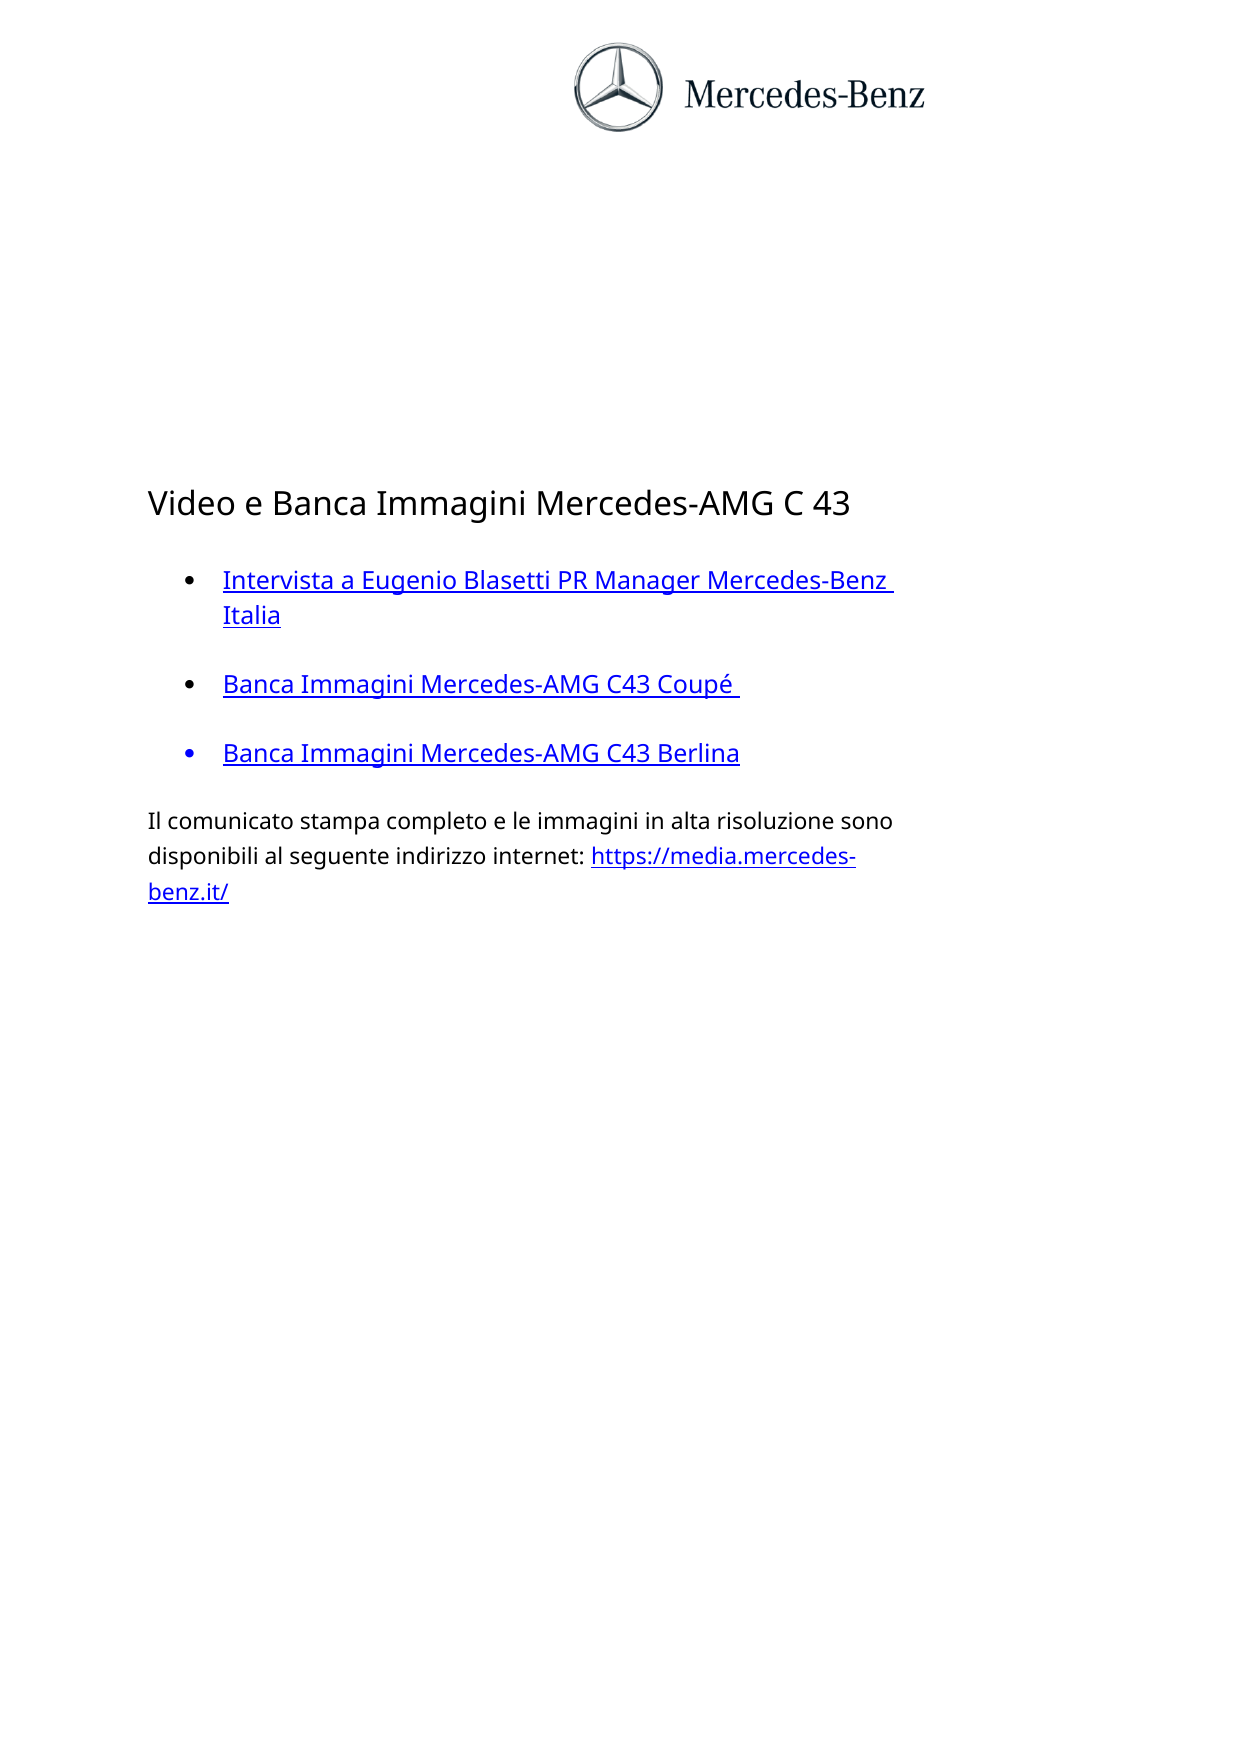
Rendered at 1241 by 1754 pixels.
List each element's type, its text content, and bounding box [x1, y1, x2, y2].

text Video e Banca Immagini Mercedes-AMG C 43 [148, 480, 898, 526]
list Banca Immagini Mercedes-AMG C43 Berlina [185, 735, 1004, 769]
list Intervista a Eugenio Blasetti PR Manager Mercedes-Benz Italia [185, 561, 898, 632]
list Banca Immagini Mercedes-AMG C43 Coupé [185, 667, 1004, 701]
picture [570, 34, 932, 141]
text Il comunicato stampa completo e le immagini in alta risoluzione sono disponibili al seguente indirizzo internet: https://media.mercedes-benz.it/ [148, 801, 898, 907]
